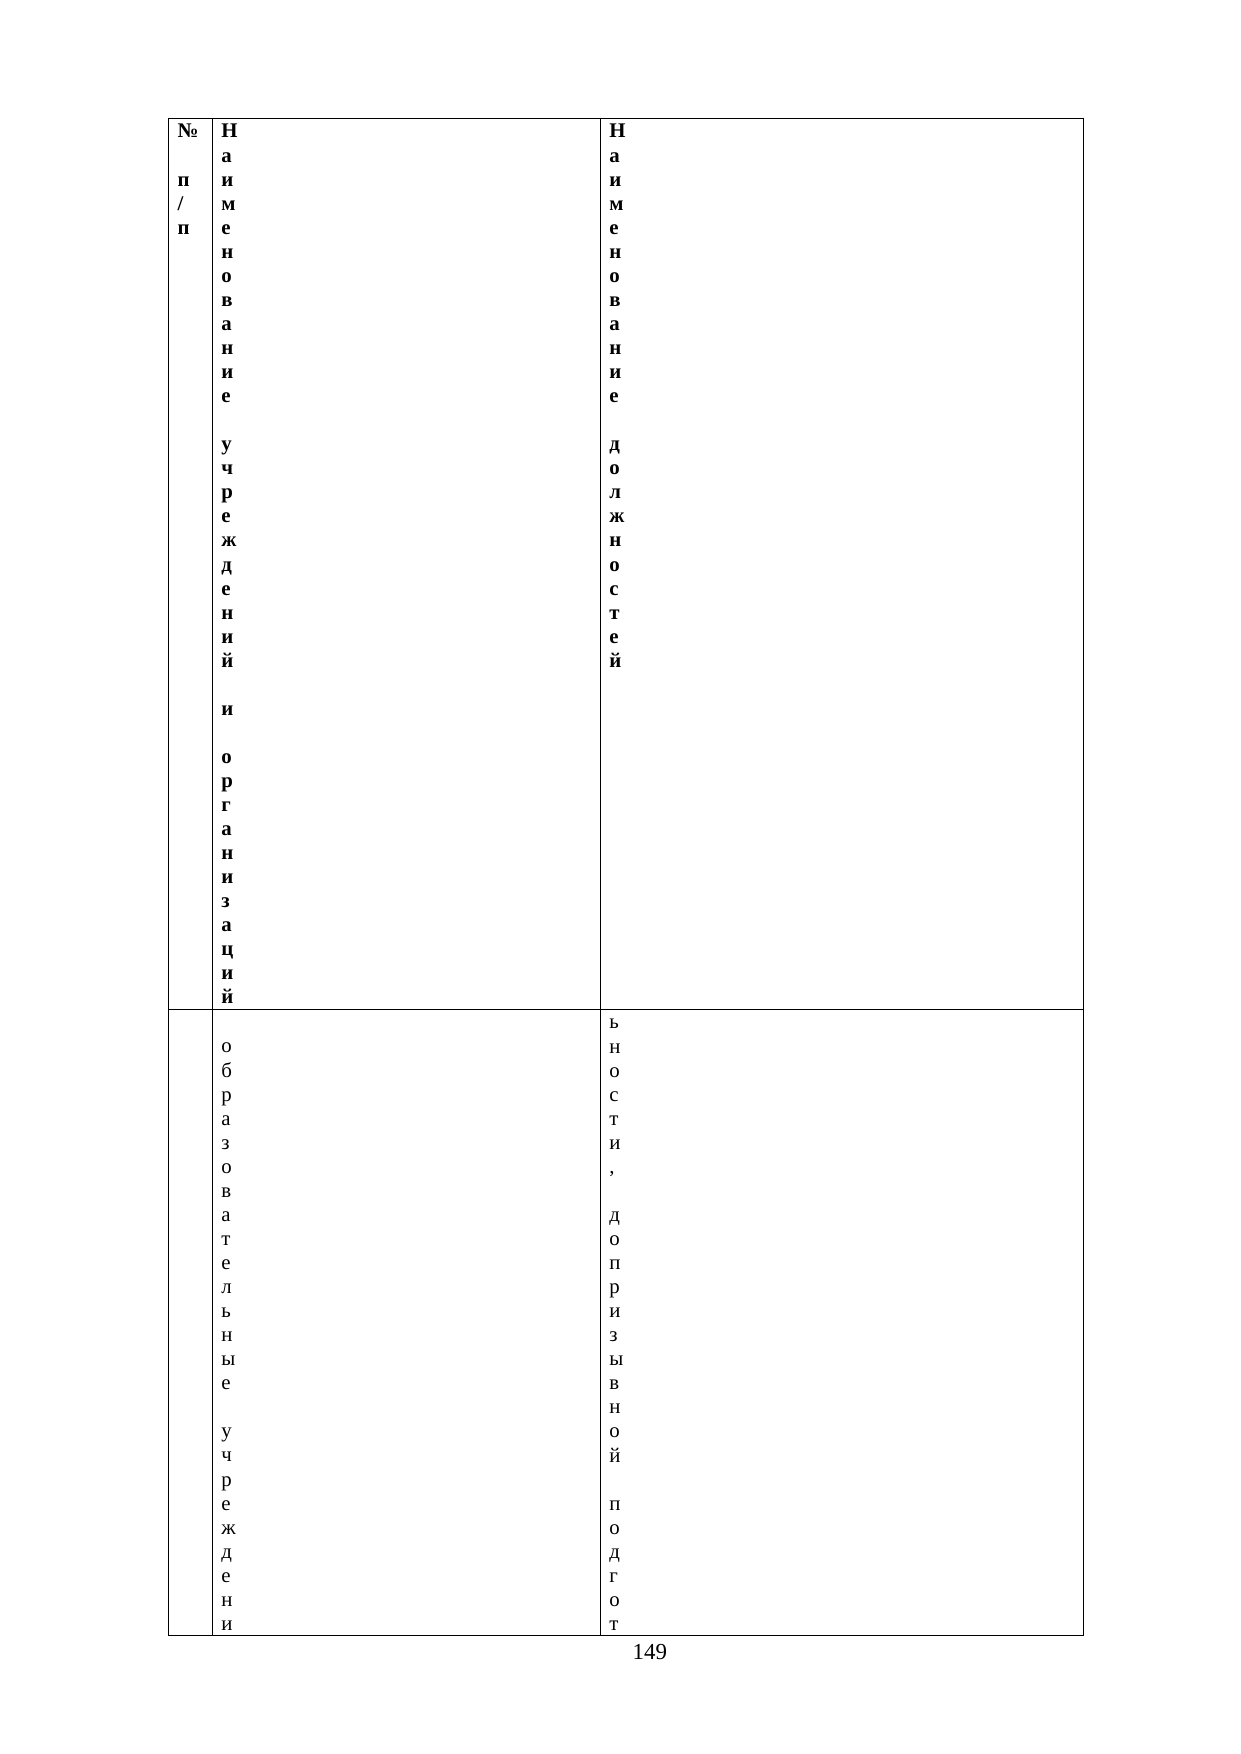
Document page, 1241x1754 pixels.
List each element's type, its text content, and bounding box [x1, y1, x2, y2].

table_cell 1 [169, 1010, 212, 1635]
table_header Наименование учреждений и организаций [213, 119, 600, 1008]
table_header № п/п [169, 119, 212, 1008]
table_cell Образовательные учреждения (в том числе образовательные учреждения высшего профессионального образования, высшие и средние военные образовательные учреждения, образовательные учреждения дополнительного профессионального образования (повышения квалификации специалистов)); учреждения здравоохранения и социального обеспечения: дома ребенка, детские санатории, клиники, поликлиники, больницы и др., а также отделения, палаты для детей в учреждениях для взрослых [213, 1010, 600, 1635]
table_cell Учителя, преподаватели, учителя-дефектологи, учителя-логопеды, логопеды, преподаватели-организаторы основ безопасности жизнедеятельности, допризывной подготовки, руководители физического воспитания, старшие мастера, мастера производственного обучения (в том числе обучения вождению транспортных средств, работе на сельскохозяйственных машинах, работе на пишущей машинке и другой организационной технике), старшие методисты, методисты, старшие инструкторы-методисты, инструкторы-методисты (в том числе по физической культуре и спорту, по туризму), концертмейстеры, музыкальные руководители, старшие воспитатели, воспитатели, классные воспитатели, социальные педагоги, педагоги-психологи, педагоги-организаторы, педагоги дополнительного образования, старшие тренеры-преподаватели, тренеры-преподаватели, старшие вожатые (пионервожатые), инструкторы по физической культуре, инструкторы по труду, директора (начальники, заведующие), заместители директоров (начальников, заведующих) по учебной, учебно-воспитательной, учебно-производственной, воспитательной, культурно-воспитательной работе, по производственному обучению (работе), по иностранному языку, по учебно-летной подготовке, по общеобразовательной подготовке, по режиму, заведующие учебной частью, заведующие (начальники) практикой, УКП, логопедическими пунктами, интернатами, отделениями, отделами, лабораториями, кабинетами, секциями, филиалами и другими структурными подразделениями, деятельность которых связана с образовательным (воспитательным) процессом, методическим обеспечением, старшие дежурные по режиму, дежурные по режиму, аккомпаниаторы, культорганизаторы, экскурсоводы, профессорско-преподавательский состав (работа , служба). [601, 1010, 1083, 1635]
table_header Наименование должностей [601, 119, 1083, 1008]
